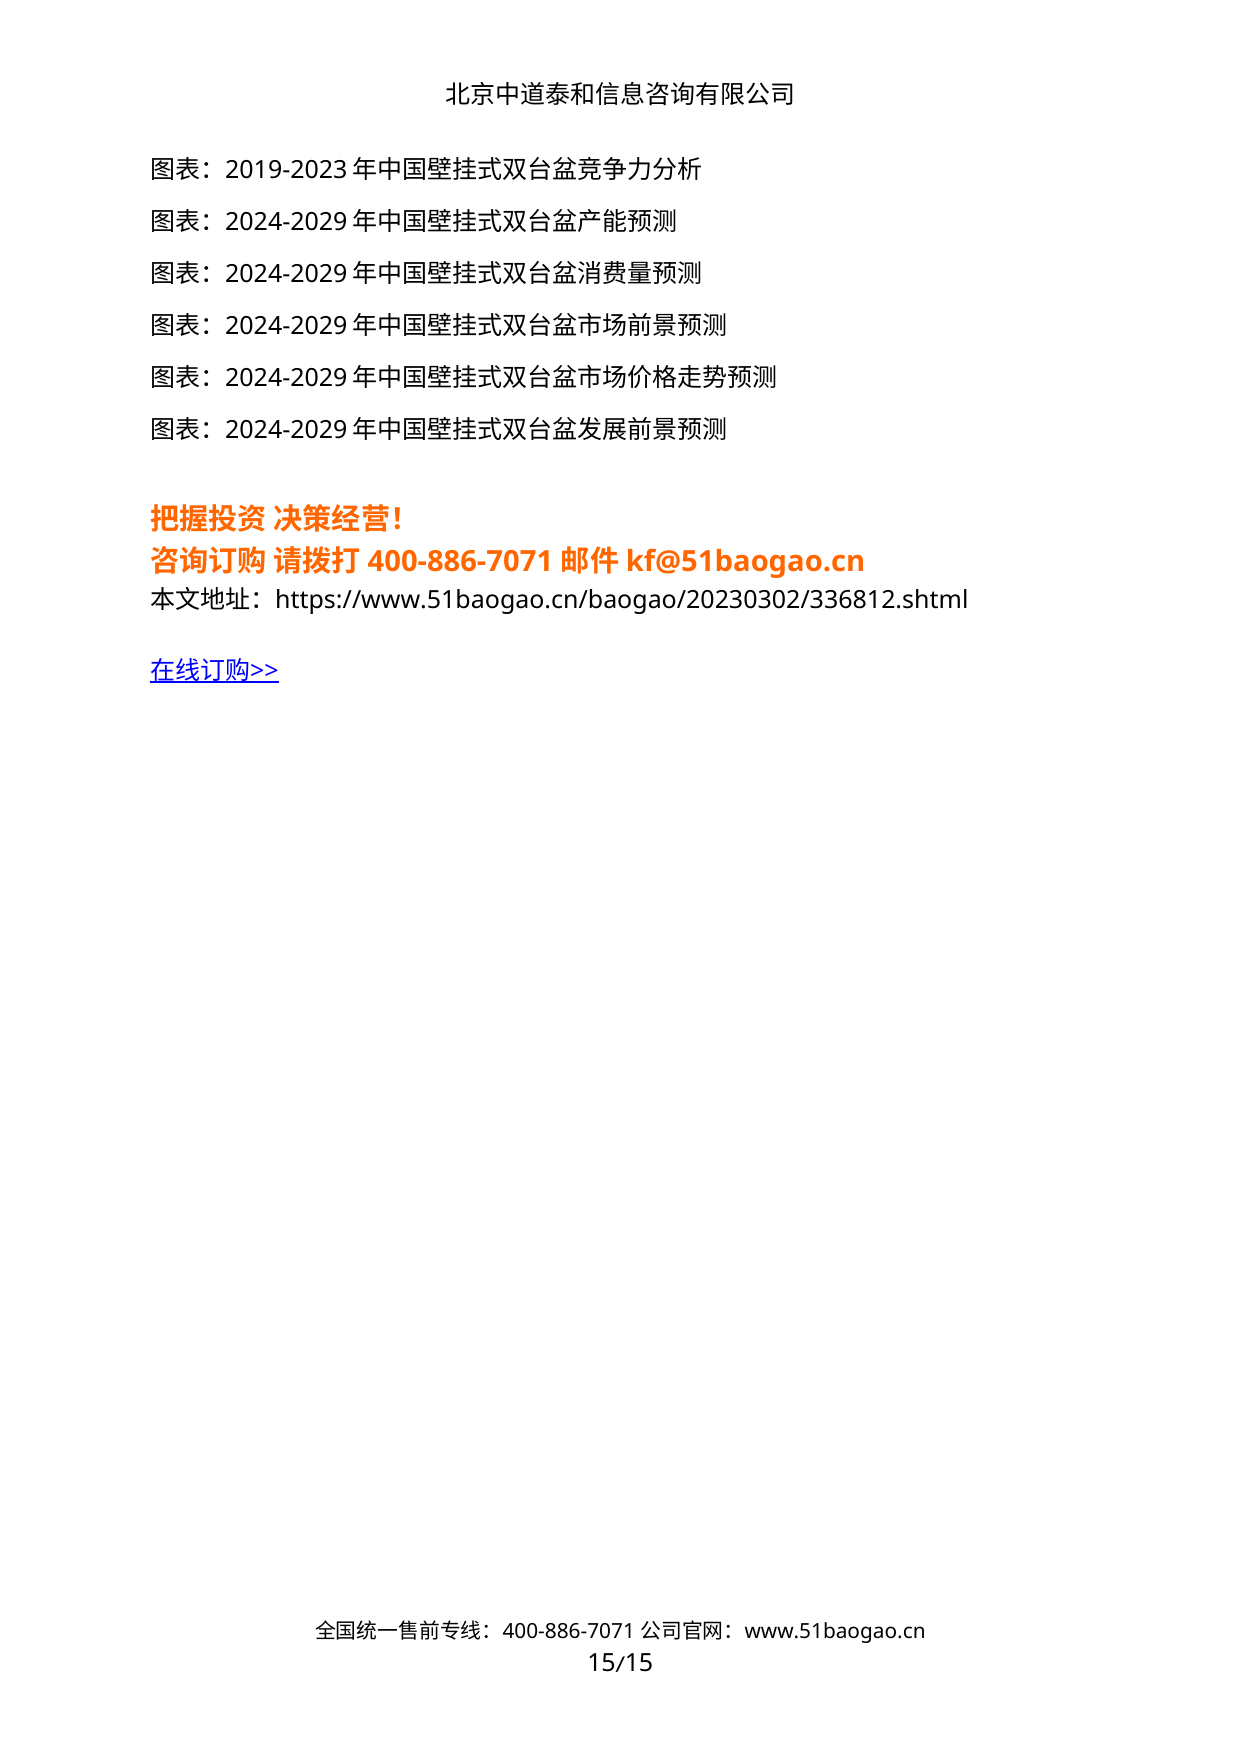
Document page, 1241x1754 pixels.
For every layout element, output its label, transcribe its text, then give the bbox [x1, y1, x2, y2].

text 图表：2024-2029年中国壁挂式双台盆产能预测 [150, 202, 1090, 238]
text 把握投资 决策经营！咨询订购 请拨打 400-886-7071 邮件 kf@51baogao.cn本文地址：https://www.51baogao.cn/baogao/20230302/336812.shtml [150, 461, 1090, 616]
text 图表：2024-2029年中国壁挂式双台盆市场前景预测 [150, 306, 1090, 342]
text 图表：2024-2029年中国壁挂式双台盆发展前景预测 [150, 409, 1090, 446]
text 图表：2024-2029年中国壁挂式双台盆消费量预测 [150, 254, 1090, 290]
text 图表：2019-2023年中国壁挂式双台盆竞争力分析 [150, 150, 1090, 186]
text 在线订购>> [150, 616, 1090, 687]
text 图表：2024-2029年中国壁挂式双台盆市场价格走势预测 [150, 357, 1090, 394]
